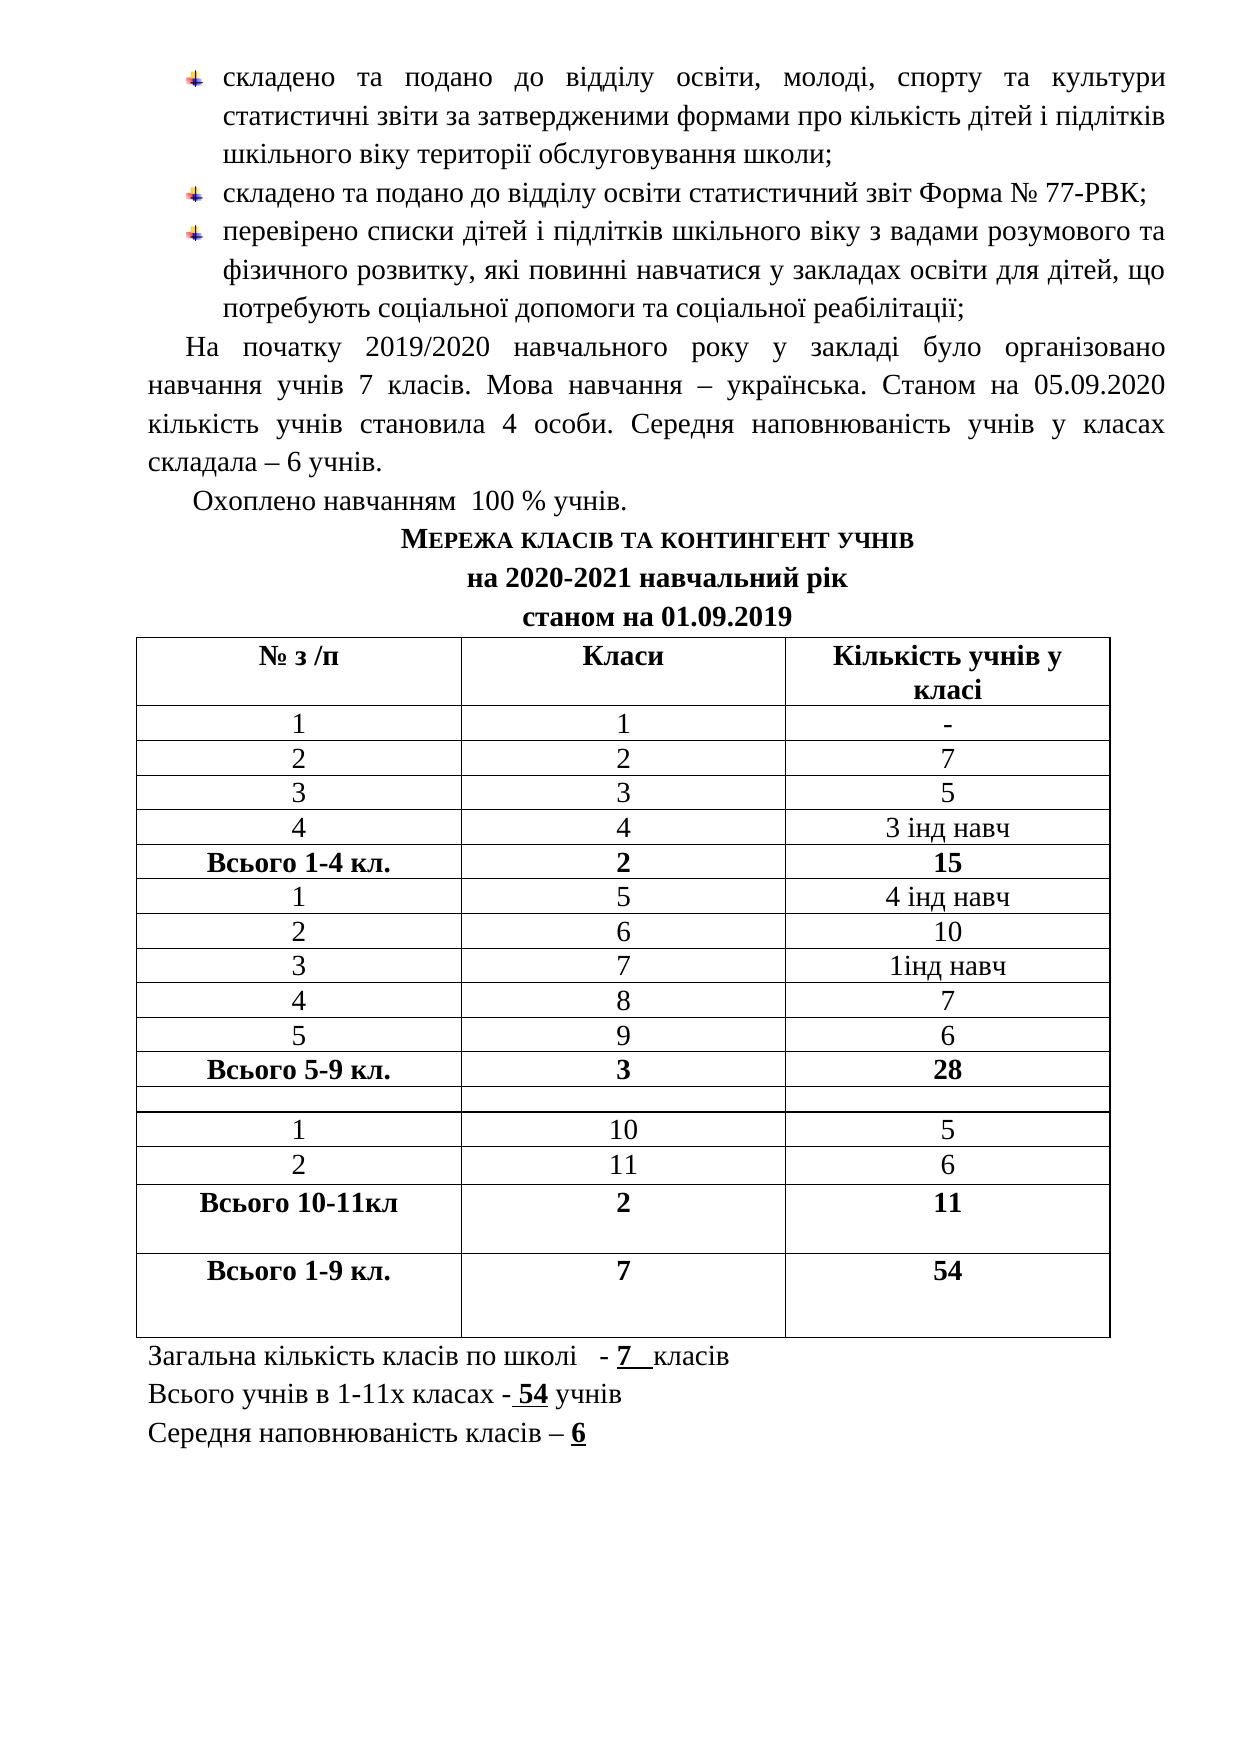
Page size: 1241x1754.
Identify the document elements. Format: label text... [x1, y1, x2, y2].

table_header № з /п [137, 638, 461, 705]
list складено та подано до відділу освіти статистичний звіт Форма № 77-РВК; [185, 175, 1167, 208]
table_cell - [786, 706, 1109, 740]
table_cell 15 [786, 845, 1109, 878]
text Середня наповнюваність класів – 6 [148, 1415, 1167, 1449]
table_cell 2 [462, 1185, 785, 1252]
table_cell 7 [462, 949, 785, 982]
text Охоплено навчанням 100 % учнів. [148, 483, 1167, 517]
table_cell 54 [786, 1254, 1109, 1337]
list перевірено списки дітей і підлітків шкільного віку з вадами розумового та фізичного розвитку, які повинні навчатися у закладах освіти для дітей, що потребують соціальної допомоги та соціальної реабілітації; [185, 213, 1167, 324]
table_cell 2 [137, 741, 461, 774]
table_cell 8 [462, 983, 785, 1017]
table_cell 1 [137, 879, 461, 913]
table_cell 3 [137, 776, 461, 809]
table_cell 4 [137, 983, 461, 1017]
table_header Класи [462, 638, 785, 705]
table_cell Всього 5-9 кл. [137, 1052, 461, 1086]
picture [186, 185, 203, 202]
picture [186, 69, 203, 87]
table_cell 10 [786, 914, 1109, 947]
table_cell Всього 1-9 кл. [137, 1254, 461, 1337]
picture [186, 224, 203, 241]
text станом на 01.09.2019 [148, 599, 1167, 632]
table_cell 1 [137, 1113, 461, 1146]
table_cell 2 [137, 914, 461, 947]
table_cell Всього 10-11кл [137, 1185, 461, 1252]
table_cell 11 [462, 1147, 785, 1184]
table_cell 5 [137, 1018, 461, 1051]
text Загальна кількість класів по школі - 7 класів [148, 1338, 1167, 1372]
table_cell 9 [462, 1018, 785, 1051]
table_cell 4 [137, 810, 461, 844]
table_cell 7 [786, 983, 1109, 1017]
table_cell 10 [462, 1113, 785, 1146]
table_cell [462, 1087, 785, 1111]
table_cell 5 [786, 1113, 1109, 1146]
table_header Кількість учнів у класі [786, 638, 1109, 705]
table_cell 1інд навч [786, 949, 1109, 982]
text на 2020-2021 навчальний рік [148, 560, 1167, 594]
table_cell 6 [786, 1147, 1109, 1184]
table_cell 7 [462, 1254, 785, 1337]
table_cell 3 інд навч [786, 810, 1109, 844]
table_cell 1 [462, 706, 785, 740]
table_cell [137, 1087, 461, 1111]
table_cell [786, 1087, 1109, 1111]
table_cell 6 [786, 1018, 1109, 1051]
table_cell 6 [462, 914, 785, 947]
table_cell 2 [462, 845, 785, 878]
table_cell 4 [462, 810, 785, 844]
table_cell 28 [786, 1052, 1109, 1086]
table_cell 5 [786, 776, 1109, 809]
table_cell 5 [462, 879, 785, 913]
table_cell 1 [137, 706, 461, 740]
table_cell Всього 1-4 кл. [137, 845, 461, 878]
table_cell 2 [462, 741, 785, 774]
table_cell 4 інд навч [786, 879, 1109, 913]
table_cell 11 [786, 1185, 1109, 1252]
table_cell 3 [462, 776, 785, 809]
table_cell 7 [786, 741, 1109, 774]
table_cell 3 [462, 1052, 785, 1086]
text На початку 2019/2020 навчального року у закладі було організовано навчання учнів 7 класів. Мова навчання – українська. Станом на 05.09.2020 кількість учнів становила 4 особи. Середня наповнюваність учнів у класах складала – 6 учнів. [148, 329, 1167, 478]
table_cell 2 [137, 1147, 461, 1184]
list складено та подано до відділу освіти, молоді, спорту та культури статистичні звіти за затвердженими формами про кількість дітей і підлітків шкільного віку території обслуговування школи; [185, 59, 1167, 170]
text Всього учнів в 1-11х класах - 54 учнів [148, 1377, 1167, 1410]
table_cell 3 [137, 949, 461, 982]
text Мережа класів та контингент учнів [148, 522, 1167, 555]
